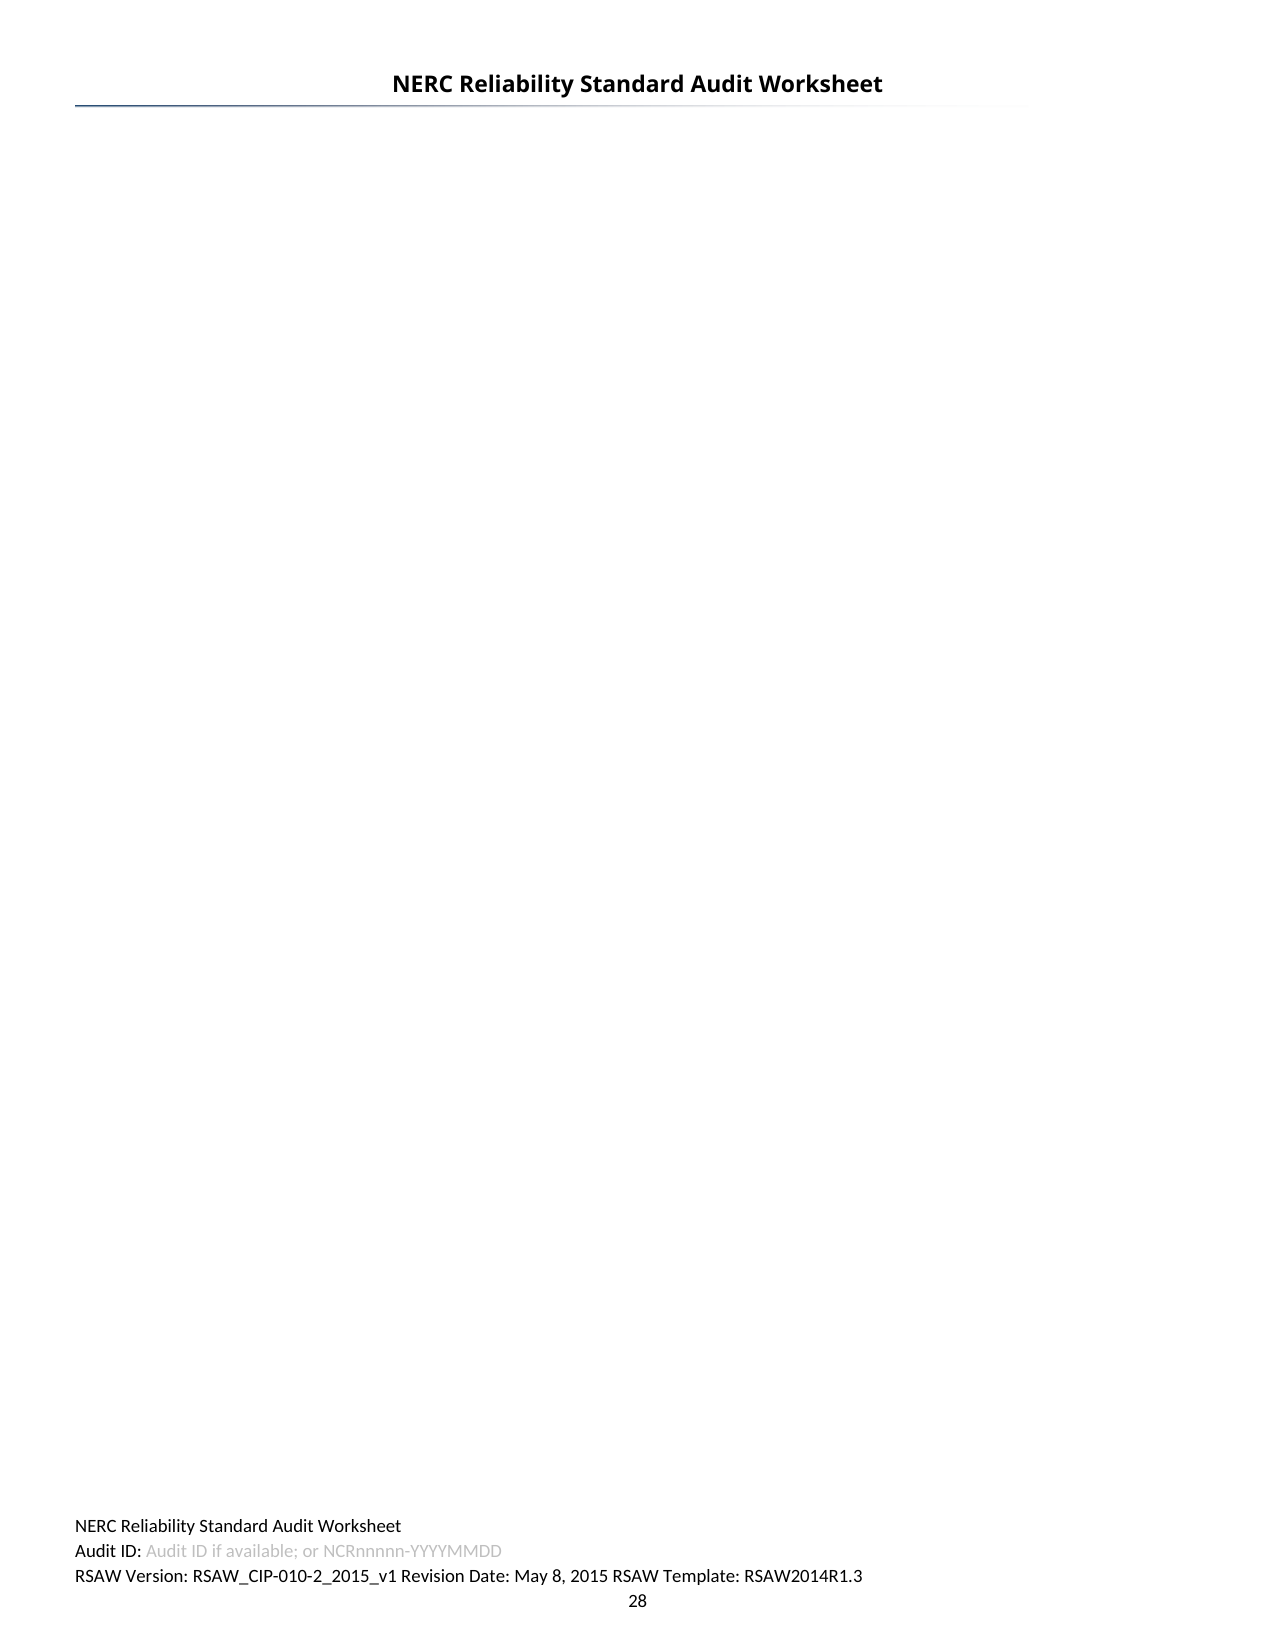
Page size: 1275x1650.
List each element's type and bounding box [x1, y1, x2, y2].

picture [75, 105, 1052, 114]
